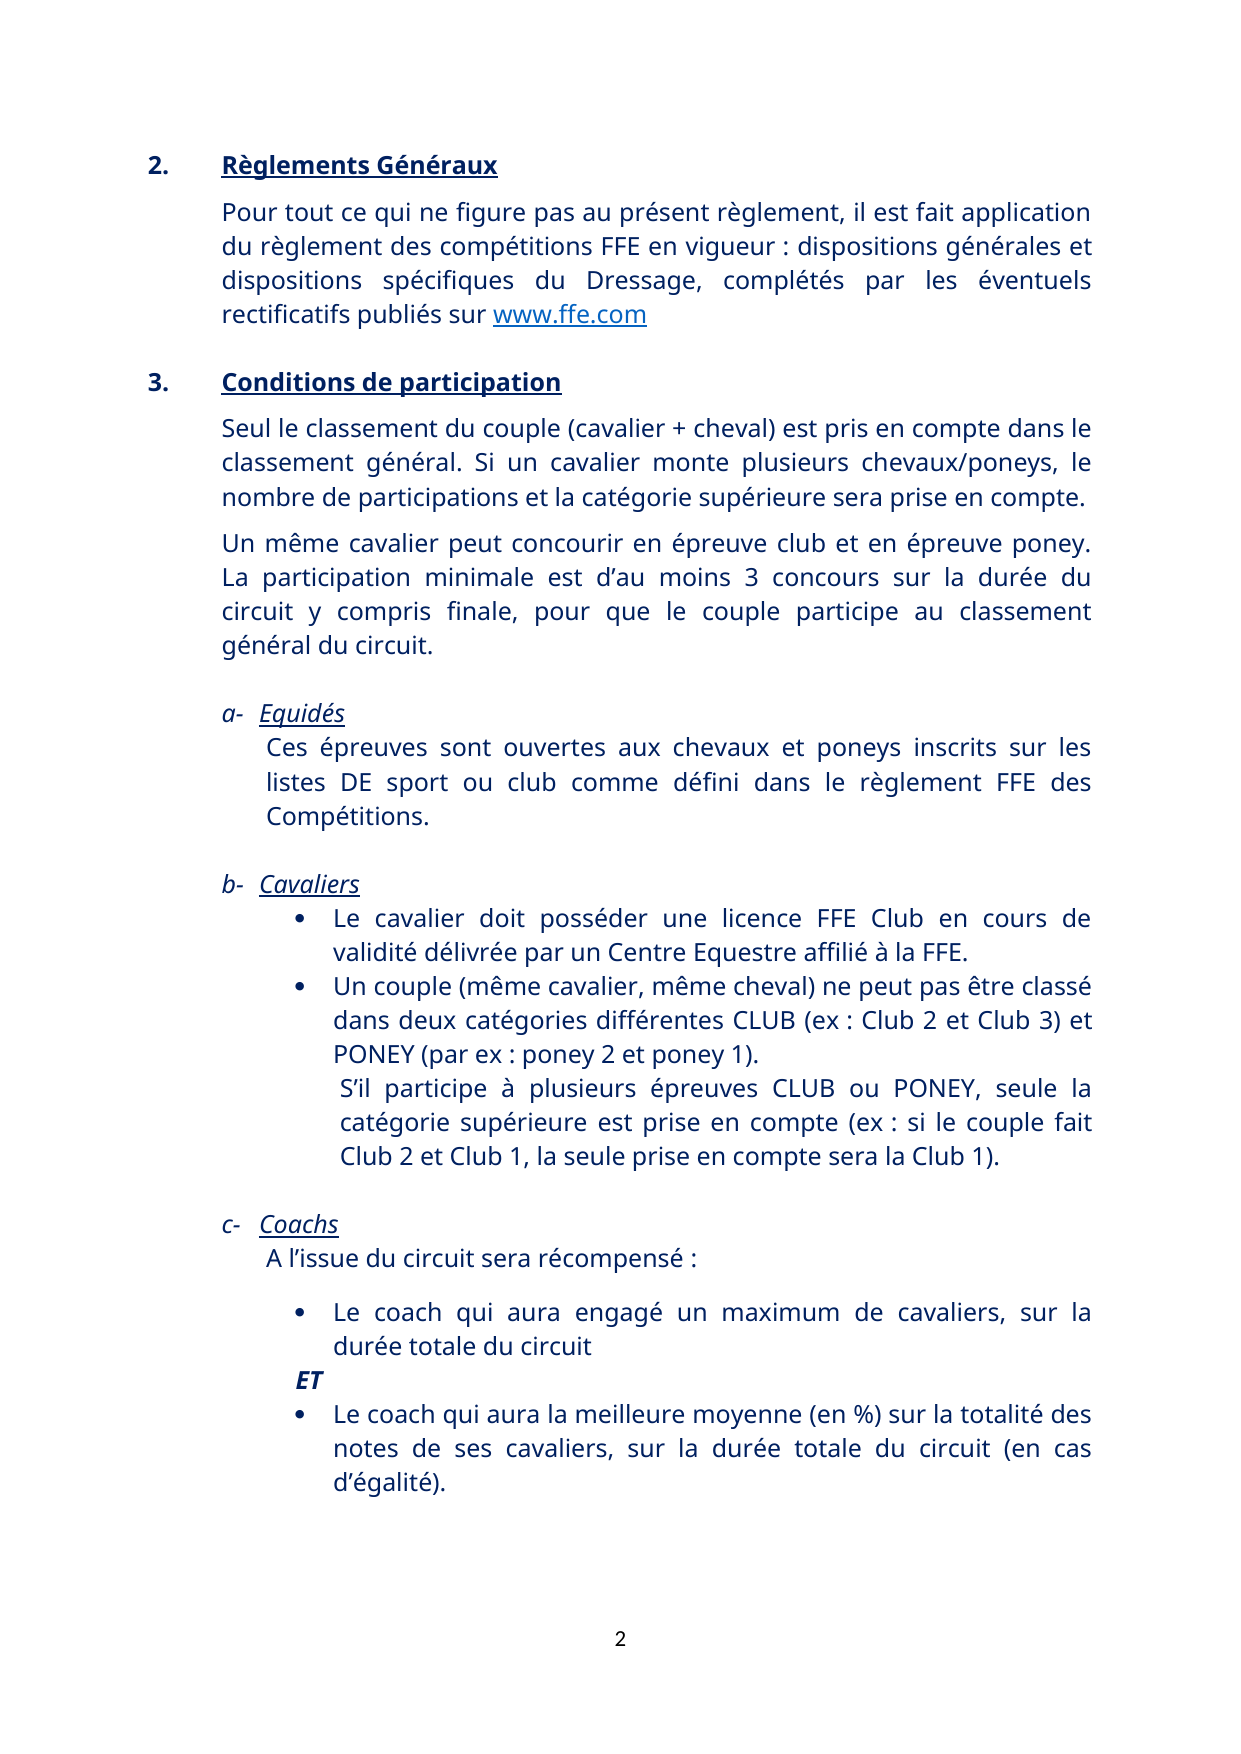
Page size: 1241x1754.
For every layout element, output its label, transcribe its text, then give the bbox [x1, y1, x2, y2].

list Règlements Généraux [148, 148, 1093, 182]
text ET [295, 1363, 1093, 1397]
list Le cavalier doit posséder une licence FFE Club en cours de validité délivrée par un Centre Equestre affilié à la FFE. [295, 900, 1093, 968]
list Le coach qui aura la meilleure moyenne (en %) sur la totalité des notes de ses cavaliers, sur la durée totale du circuit (en cas d’égalité). [295, 1397, 1093, 1499]
list Un couple (même cavalier, même cheval) ne peut pas être classé dans deux catégories différentes CLUB (ex : Club 2 et Club 3) et PONEY (par ex : poney 2 et poney 1). [295, 968, 1093, 1071]
list Le coach qui aura engagé un maximum de cavaliers, sur la durée totale du circuit [295, 1294, 1093, 1363]
list Equidés [221, 696, 1093, 730]
list Cavaliers [221, 866, 1093, 900]
text S’il participe à plusieurs épreuves CLUB ou PONEY, seule la catégorie supérieure est prise en compte (ex : si le couple fait Club 2 et Club 1, la seule prise en compte sera la Club 1). [339, 1071, 1093, 1173]
text A l’issue du circuit sera récompensé : [266, 1241, 1093, 1275]
text Pour tout ce qui ne figure pas au présent règlement, il est fait application du règlement des compétitions FFE en vigueur : dispositions générales et dispositions spécifiques du Dressage, complétés par les éventuels rectificatifs publiés sur www.ffe.com [221, 194, 1093, 330]
text Ces épreuves sont ouvertes aux chevaux et poneys inscrits sur les listes DE sport ou club comme défini dans le règlement FFE des Compétitions. [266, 730, 1093, 832]
text Un même cavalier peut concourir en épreuve club et en épreuve poney. La participation minimale est d’au moins 3 concours sur la durée du circuit y compris finale, pour que le couple participe au classement général du circuit. [221, 526, 1093, 662]
text Seul le classement du couple (cavalier + cheval) est pris en compte dans le classement général. Si un cavalier monte plusieurs chevaux/poneys, le nombre de participations et la catégorie supérieure sera prise en compte. [221, 411, 1093, 513]
list Conditions de participation [148, 364, 1093, 398]
list Coachs [221, 1207, 1093, 1241]
